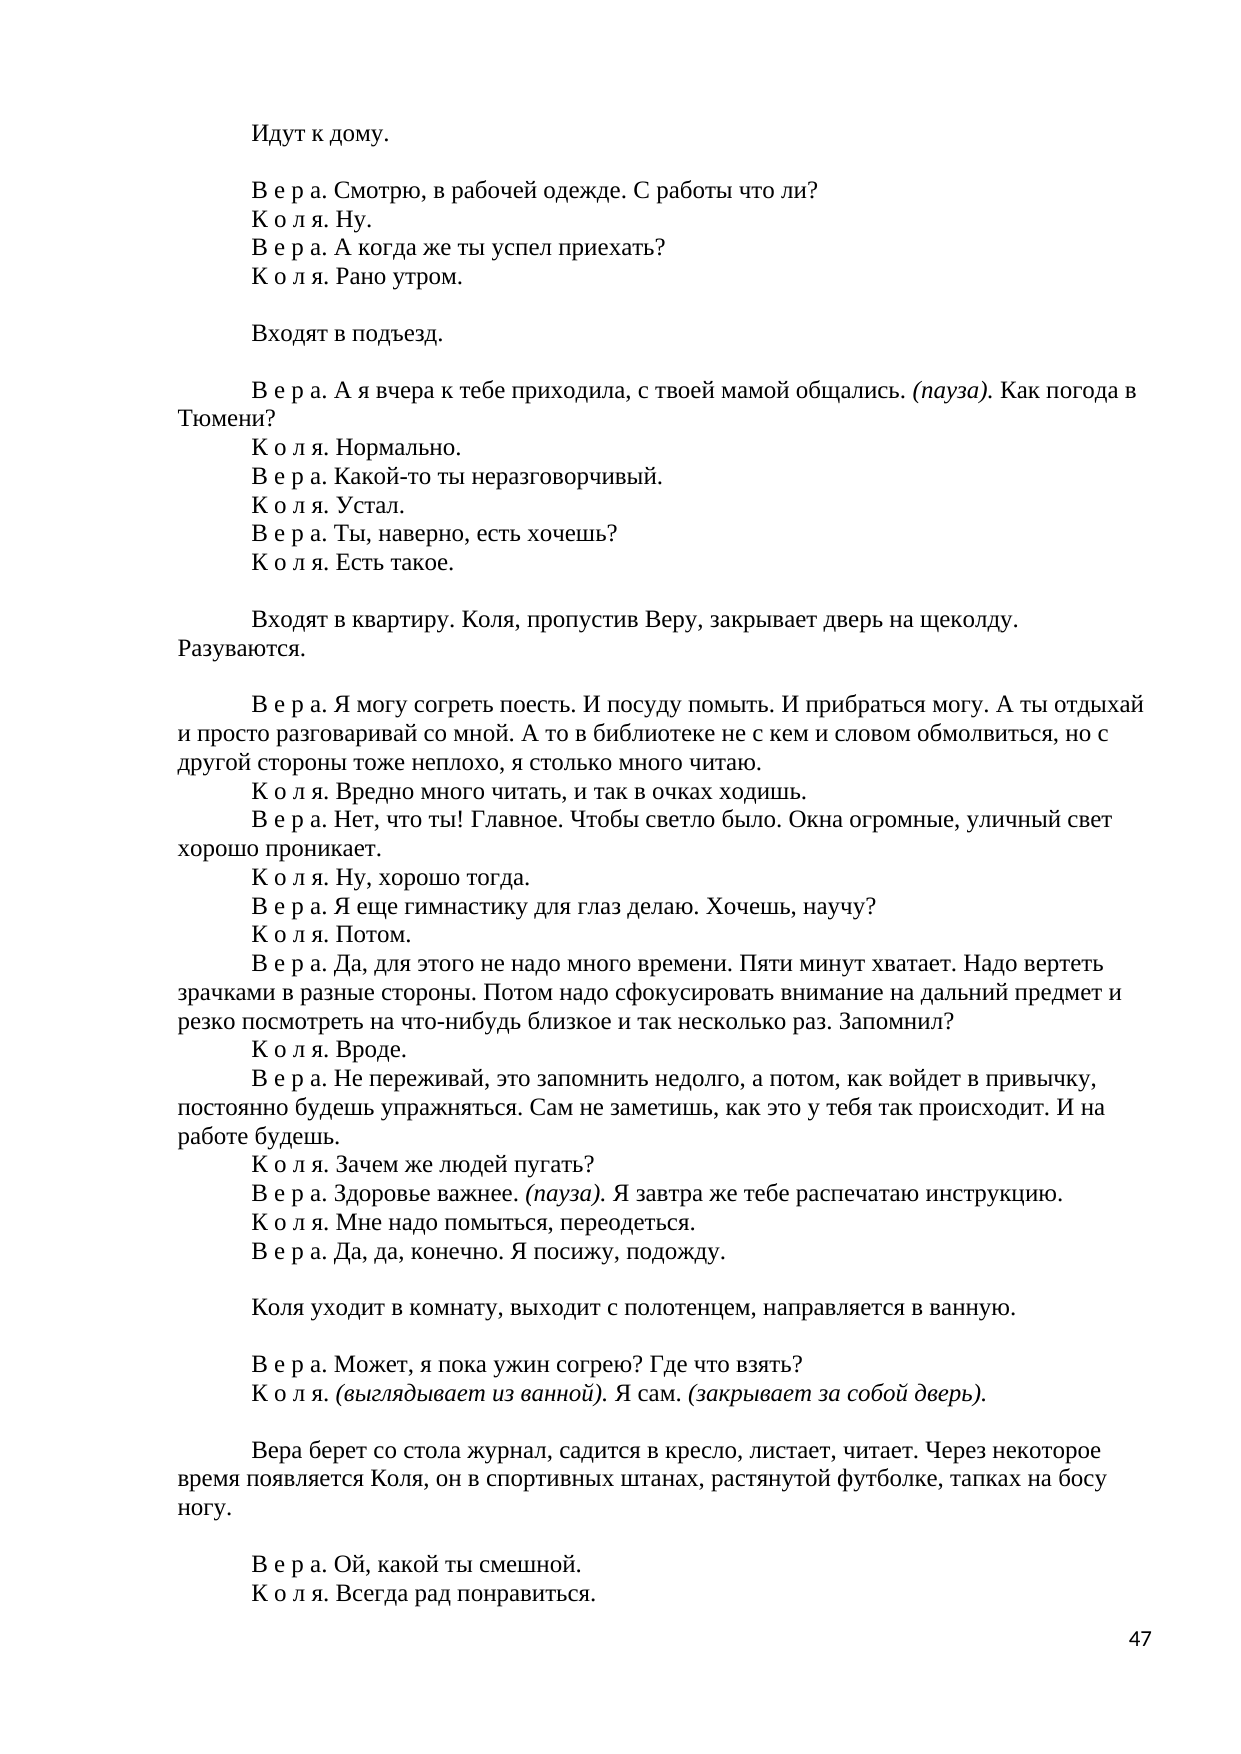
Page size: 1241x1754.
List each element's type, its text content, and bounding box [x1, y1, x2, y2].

text В е р а. Какой-то ты неразговорчивый. [177, 461, 1152, 490]
text В е р а. А я вчера к тебе приходила, с твоей мамой общались. (пауза). Как погода в Тюмени? [177, 375, 1152, 432]
text В е р а. Да, для этого не надо много времени. Пяти минут хватает. Надо вертеть зрачками в разные стороны. Потом надо сфокусировать внимание на дальний предмет и резко посмотреть на что-нибудь близкое и так несколько раз. Запомнил? [177, 948, 1152, 1034]
text В е р а. Да, да, конечно. Я посижу, подожду. [177, 1236, 1152, 1264]
text Входят в подъезд. [177, 318, 1152, 347]
text В е р а. Я могу согреть поесть. И посуду помыть. И прибраться могу. А ты отдыхай и просто разговаривай со мной. А то в библиотеке не с кем и словом обмолвиться, но с другой стороны тоже неплохо, я столько много читаю. [177, 689, 1152, 776]
text К о л я. Вроде. [177, 1034, 1152, 1063]
text К о л я. Есть такое. [177, 547, 1152, 576]
text К о л я. Всегда рад понравиться. [177, 1578, 1152, 1607]
text В е р а. Смотрю, в рабочей одежде. С работы что ли? [177, 175, 1152, 204]
text В е р а. Ты, наверно, есть хочешь? [177, 518, 1152, 547]
text В е р а. Ой, какой ты смешной. [177, 1549, 1152, 1578]
text К о л я. Зачем же людей пугать? [177, 1149, 1152, 1178]
text К о л я. Ну. [177, 204, 1152, 232]
text В е р а. Нет, что ты! Главное. Чтобы светло было. Окна огромные, уличный свет хорошо проникает. [177, 804, 1152, 862]
text В е р а. Может, я пока ужин согрею? Где что взять? [177, 1349, 1152, 1378]
text К о л я. (выглядывает из ванной). Я сам. (закрывает за собой дверь). [177, 1378, 1152, 1407]
text В е р а. Я еще гимнастику для глаз делаю. Хочешь, научу? [177, 891, 1152, 919]
text Коля уходит в комнату, выходит с полотенцем, направляется в ванную. [177, 1292, 1152, 1321]
text Идут к дому. [177, 118, 1152, 147]
text В е р а. Здоровье важнее. (пауза). Я завтра же тебе распечатаю инструкцию. [177, 1178, 1152, 1207]
text К о л я. Нормально. [177, 432, 1152, 461]
text К о л я. Вредно много читать, и так в очках ходишь. [177, 776, 1152, 804]
text В е р а. Не переживай, это запомнить недолго, а потом, как войдет в привычку, постоянно будешь упражняться. Сам не заметишь, как это у тебя так происходит. И на работе будешь. [177, 1063, 1152, 1149]
text Вера берет со стола журнал, садится в кресло, листает, читает. Через некоторое время появляется Коля, он в спортивных штанах, растянутой футболке, тапках на босу ногу. [177, 1435, 1152, 1521]
text Входят в квартиру. Коля, пропустив Веру, закрывает дверь на щеколду. Разуваются. [177, 604, 1152, 661]
text К о л я. Рано утром. [177, 261, 1152, 290]
text К о л я. Устал. [177, 490, 1152, 518]
text К о л я. Потом. [177, 919, 1152, 948]
text К о л я. Ну, хорошо тогда. [177, 862, 1152, 891]
text К о л я. Мне надо помыться, переодеться. [177, 1207, 1152, 1236]
text В е р а. А когда же ты успел приехать? [177, 232, 1152, 261]
